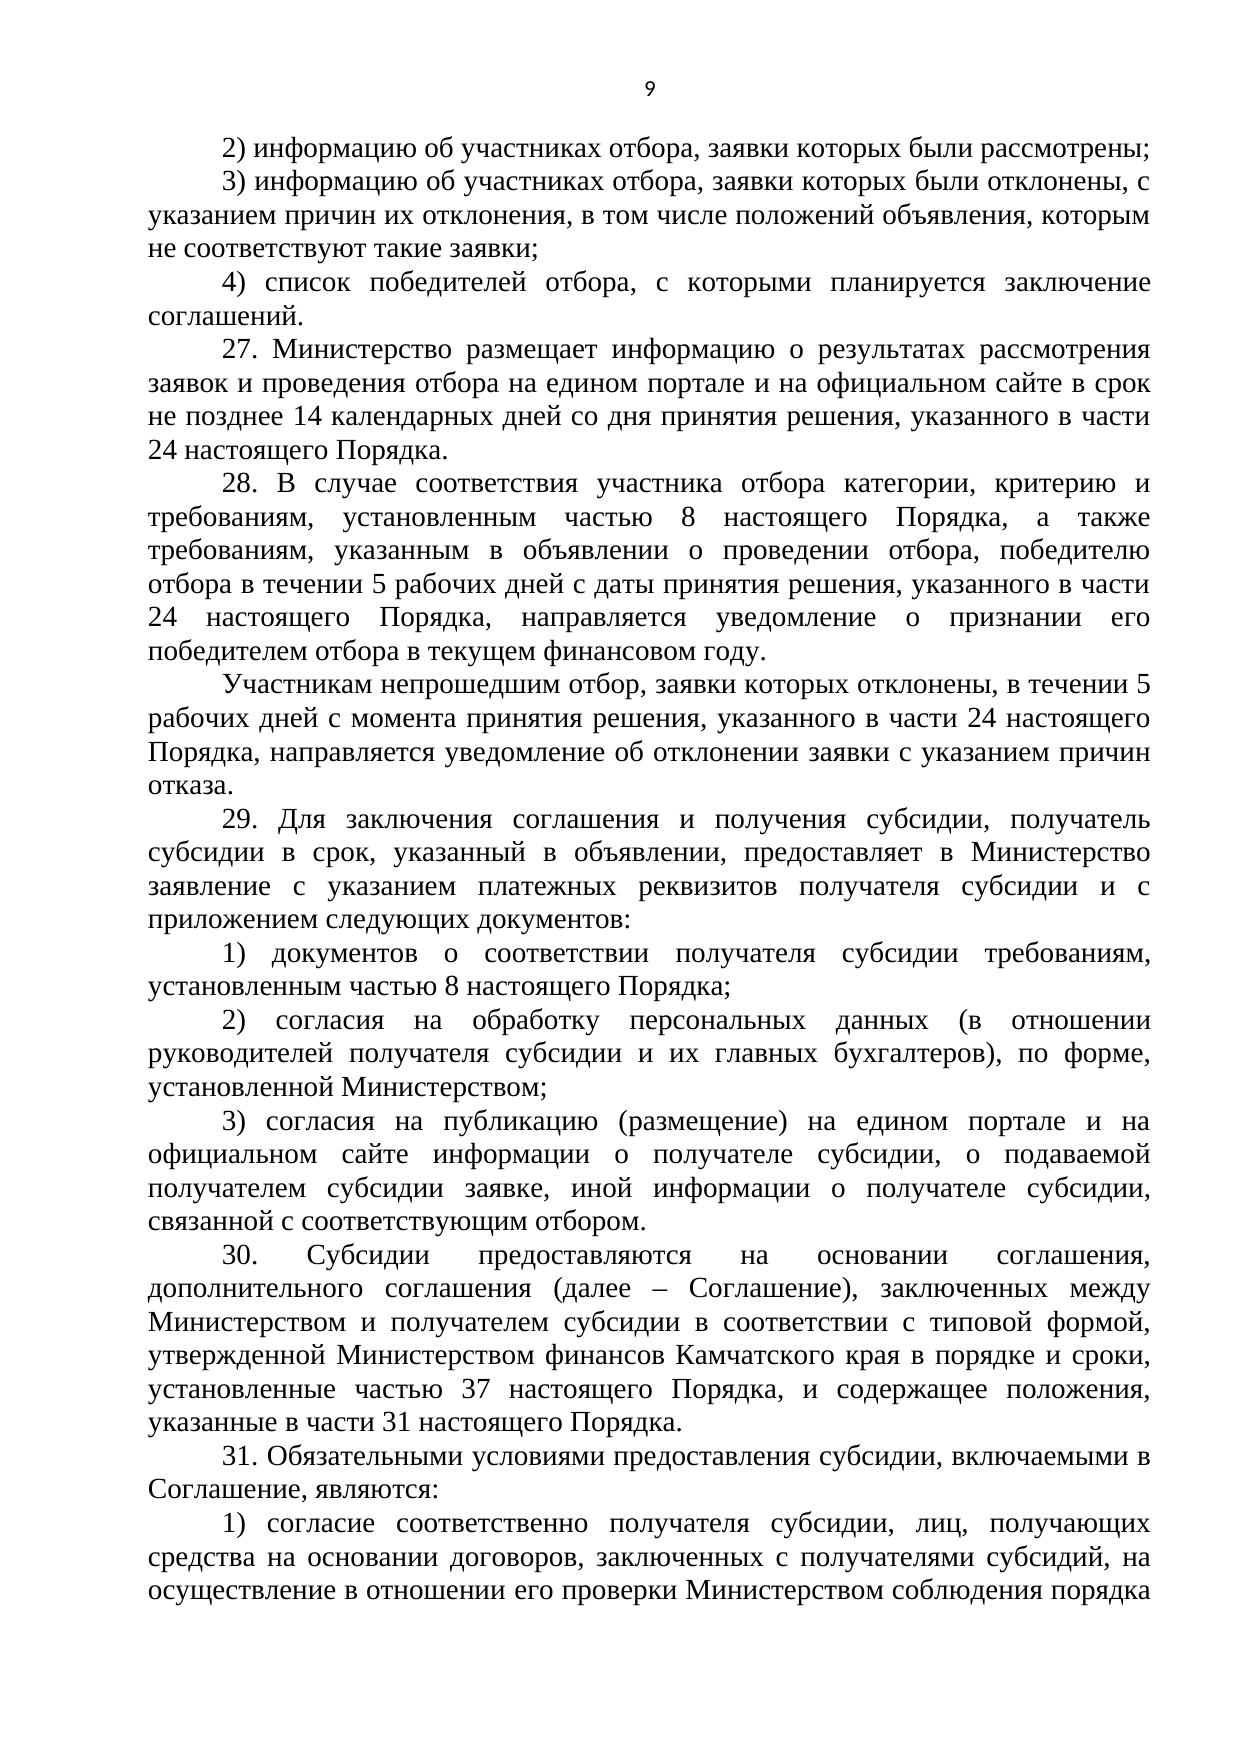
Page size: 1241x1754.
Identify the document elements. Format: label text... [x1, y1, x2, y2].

text 28. В случае соответствия участника отбора категории, критерию и требованиям, установленным частью 8 настоящего Порядка, а также требованиям, указанным в объявлении о проведении отбора, победителю отбора в течении 5 рабочих дней с даты принятия решения, указанного в части 24 настоящего Порядка, направляется уведомление о признании его победителем отбора в текущем финансовом году. [148, 465, 1152, 667]
text 29. Для заключения соглашения и получения субсидии, получатель субсидии в срок, указанный в объявлении, предоставляет в Министерство заявление с указанием платежных реквизитов получателя субсидии и с приложением следующих документов: [148, 801, 1152, 935]
text 3) информацию об участниках отбора, заявки которых были отклонены, с указанием причин их отклонения, в том числе положений объявления, которым не соответствуют такие заявки; [148, 163, 1152, 264]
text 4) список победителей отбора, с которыми планируется заключение соглашений. [148, 264, 1152, 331]
text 1) документов о соответствии получателя субсидии требованиям, установленным частью 8 настоящего Порядка; [148, 935, 1152, 1002]
text 2) информацию об участниках отбора, заявки которых были рассмотрены; [148, 130, 1152, 163]
text 3) согласия на публикацию (размещение) на едином портале и на официальном сайте информации о получателе субсидии, о подаваемой получателем субсидии заявке, иной информации о получателе субсидии, связанной с соответствующим отбором. [148, 1103, 1152, 1237]
text 30. Субсидии предоставляются на основании соглашения, дополнительного соглашения (далее – Соглашение), заключенных между Министерством и получателем субсидии в соответствии с типовой формой, утвержденной Министерством финансов Камчатского края в порядке и сроки, установленные частью 37 настоящего Порядка, и содержащее положения, указанные в части 31 настоящего Порядка. [148, 1237, 1152, 1438]
text 31. Обязательными условиями предоставления субсидии, включаемыми в Соглашение, являются: [148, 1438, 1152, 1505]
text 2) согласия на обработку персональных данных (в отношении руководителей получателя субсидии и их главных бухгалтеров), по форме, установленной Министерством; [148, 1002, 1152, 1103]
text Участникам непрошедшим отбор, заявки которых отклонены, в течении 5 рабочих дней с момента принятия решения, указанного в части 24 настоящего Порядка, направляется уведомление об отклонении заявки с указанием причин отказа. [148, 667, 1152, 801]
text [148, 1505, 1152, 1606]
text 27. Министерство размещает информацию о результатах рассмотрения заявок и проведения отбора на едином портале и на официальном сайте в срок не позднее 14 календарных дней со дня принятия решения, указанного в части 24 настоящего Порядка. [148, 331, 1152, 465]
